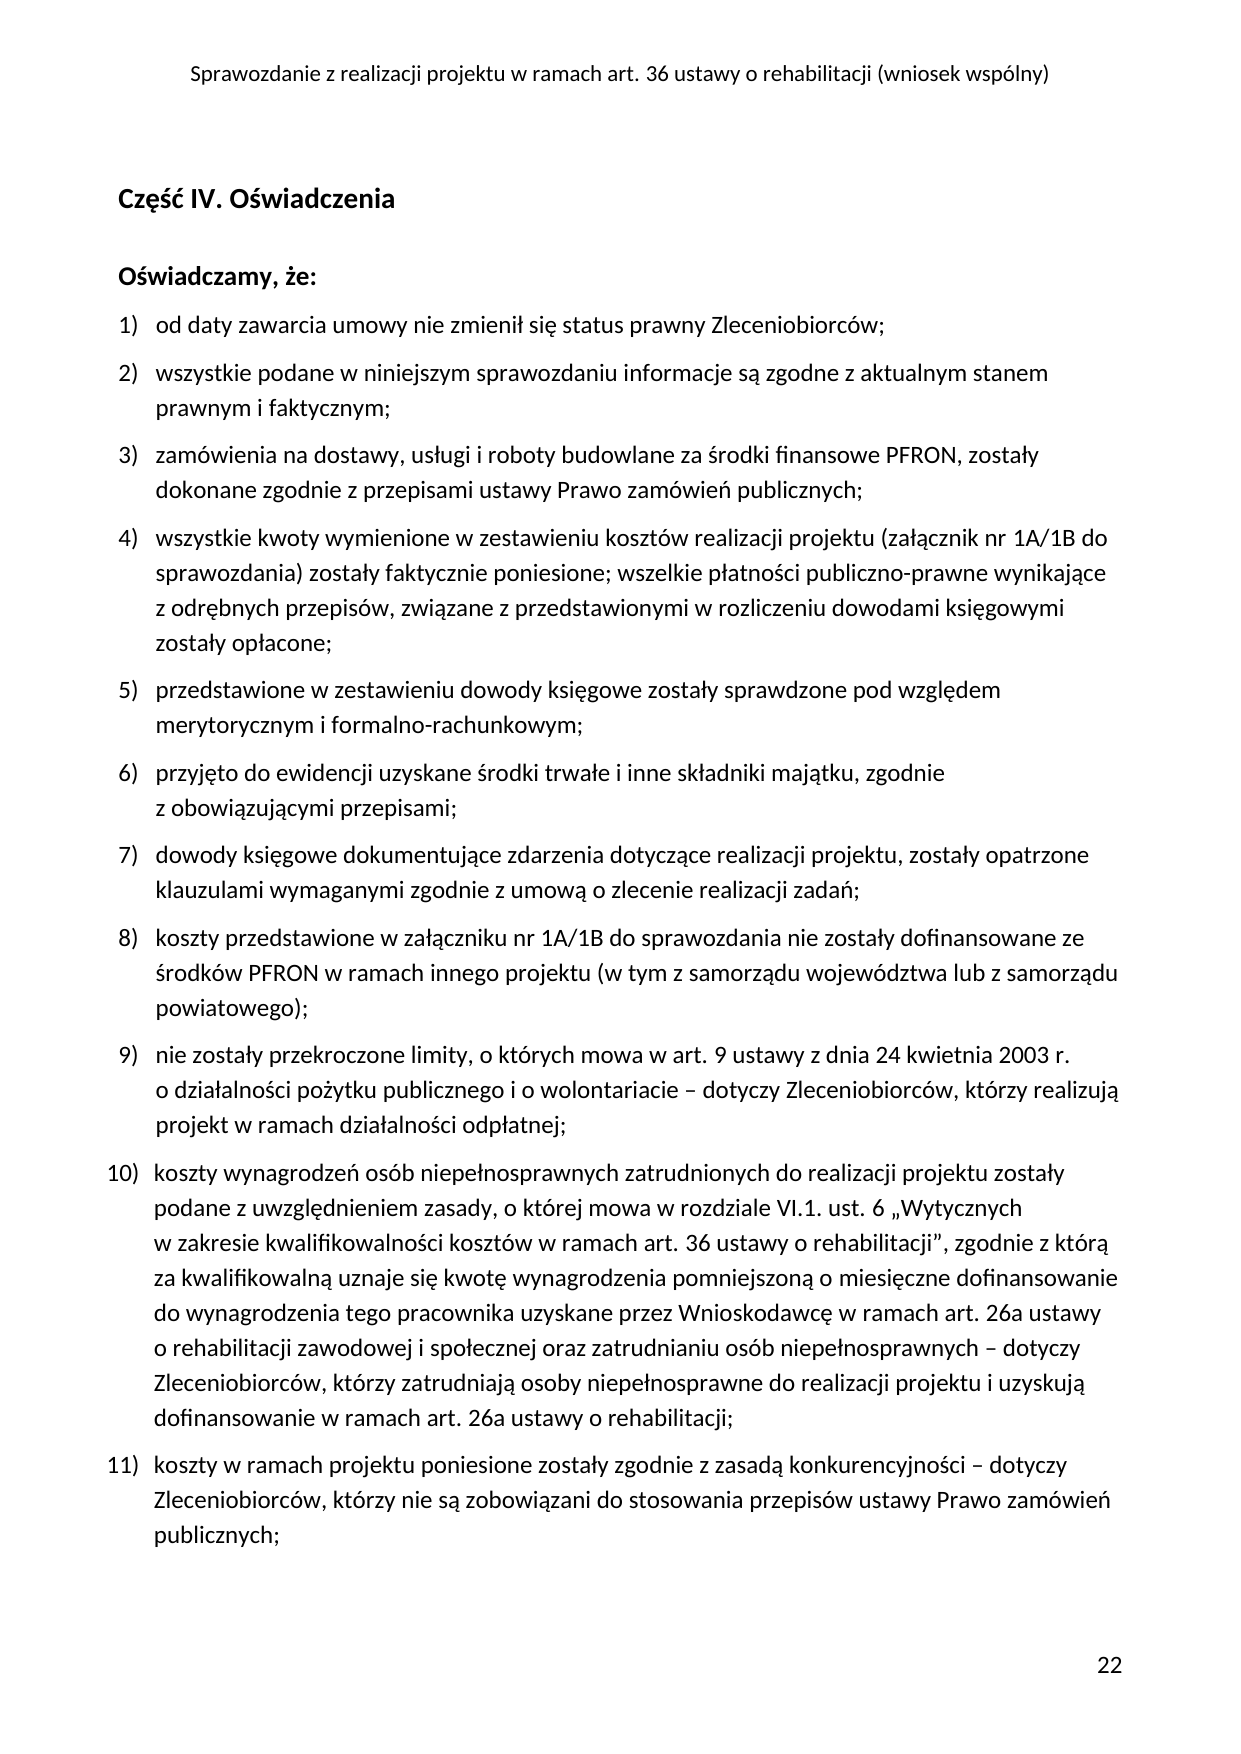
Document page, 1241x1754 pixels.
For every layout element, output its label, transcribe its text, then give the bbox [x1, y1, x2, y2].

list nie zostały przekroczone limity, o których mowa w art. 9 ustawy z dnia 24 kwietnia 2003 r. o działalności pożytku publicznego i o wolontariacie – dotyczy Zleceniobiorców, którzy realizują projekt w ramach działalności odpłatnej; [118, 1039, 1122, 1140]
list przedstawione w zestawieniu dowody księgowe zostały sprawdzone pod względem merytorycznym i formalno-rachunkowym; [118, 674, 1122, 740]
list wszystkie podane w niniejszym sprawozdaniu informacje są zgodne z aktualnym stanem prawnym i faktycznym; [118, 357, 1122, 422]
list koszty w ramach projektu poniesione zostały zgodnie z zasadą konkurencyjności – dotyczy Zleceniobiorców, którzy nie są zobowiązani do stosowania przepisów ustawy Prawo zamówień publicznych; [106, 1449, 1122, 1550]
list koszty przedstawione w załączniku nr 1A/1B do sprawozdania nie zostały dofinansowane ze środków PFRON w ramach innego projektu (w tym z samorządu województwa lub z samorządu powiatowego); [118, 922, 1122, 1022]
list przyjęto do ewidencji uzyskane środki trwałe i inne składniki majątku, zgodnie z obowiązującymi przepisami; [118, 757, 1122, 822]
list koszty wynagrodzeń osób niepełnosprawnych zatrudnionych do realizacji projektu zostały podane z uwzględnieniem zasady, o której mowa w rozdziale VI.1. ust. 6 „Wytycznych w zakresie kwalifikowalności kosztów w ramach art. 36 ustawy o rehabilitacji”, zgodnie z którą za kwalifikowalną uznaje się kwotę wynagrodzenia pomniejszoną o miesięczne dofinansowanie do wynagrodzenia tego pracownika uzyskane przez Wnioskodawcę w ramach art. 26a ustawy o rehabilitacji zawodowej i społecznej oraz zatrudnianiu osób niepełnosprawnych – dotyczy Zleceniobiorców, którzy zatrudniają osoby niepełnosprawne do realizacji projektu i uzyskują dofinansowanie w ramach art. 26a ustawy o rehabilitacji; [106, 1157, 1122, 1432]
list wszystkie kwoty wymienione w zestawieniu kosztów realizacji projektu (załącznik nr 1A/1B do sprawozdania) zostały faktycznie poniesione; wszelkie płatności publiczno-prawne wynikające z odrębnych przepisów, związane z przedstawionymi w rozliczeniu dowodami księgowymi zostały opłacone; [118, 522, 1122, 657]
list od daty zawarcia umowy nie zmienił się status prawny Zleceniobiorców; [118, 309, 1122, 340]
list dowody księgowe dokumentujące zdarzenia dotyczące realizacji projektu, zostały opatrzone klauzulami wymaganymi zgodnie z umową o zlecenie realizacji zadań; [118, 839, 1122, 905]
subtitle Część IV. Oświadczenia [118, 181, 1122, 216]
list zamówienia na dostawy, usługi i roboty budowlane za środki finansowe PFRON, zostały dokonane zgodnie z przepisami ustawy Prawo zamówień publicznych; [118, 439, 1122, 505]
subtitle Oświadczamy, że: [118, 259, 1122, 292]
